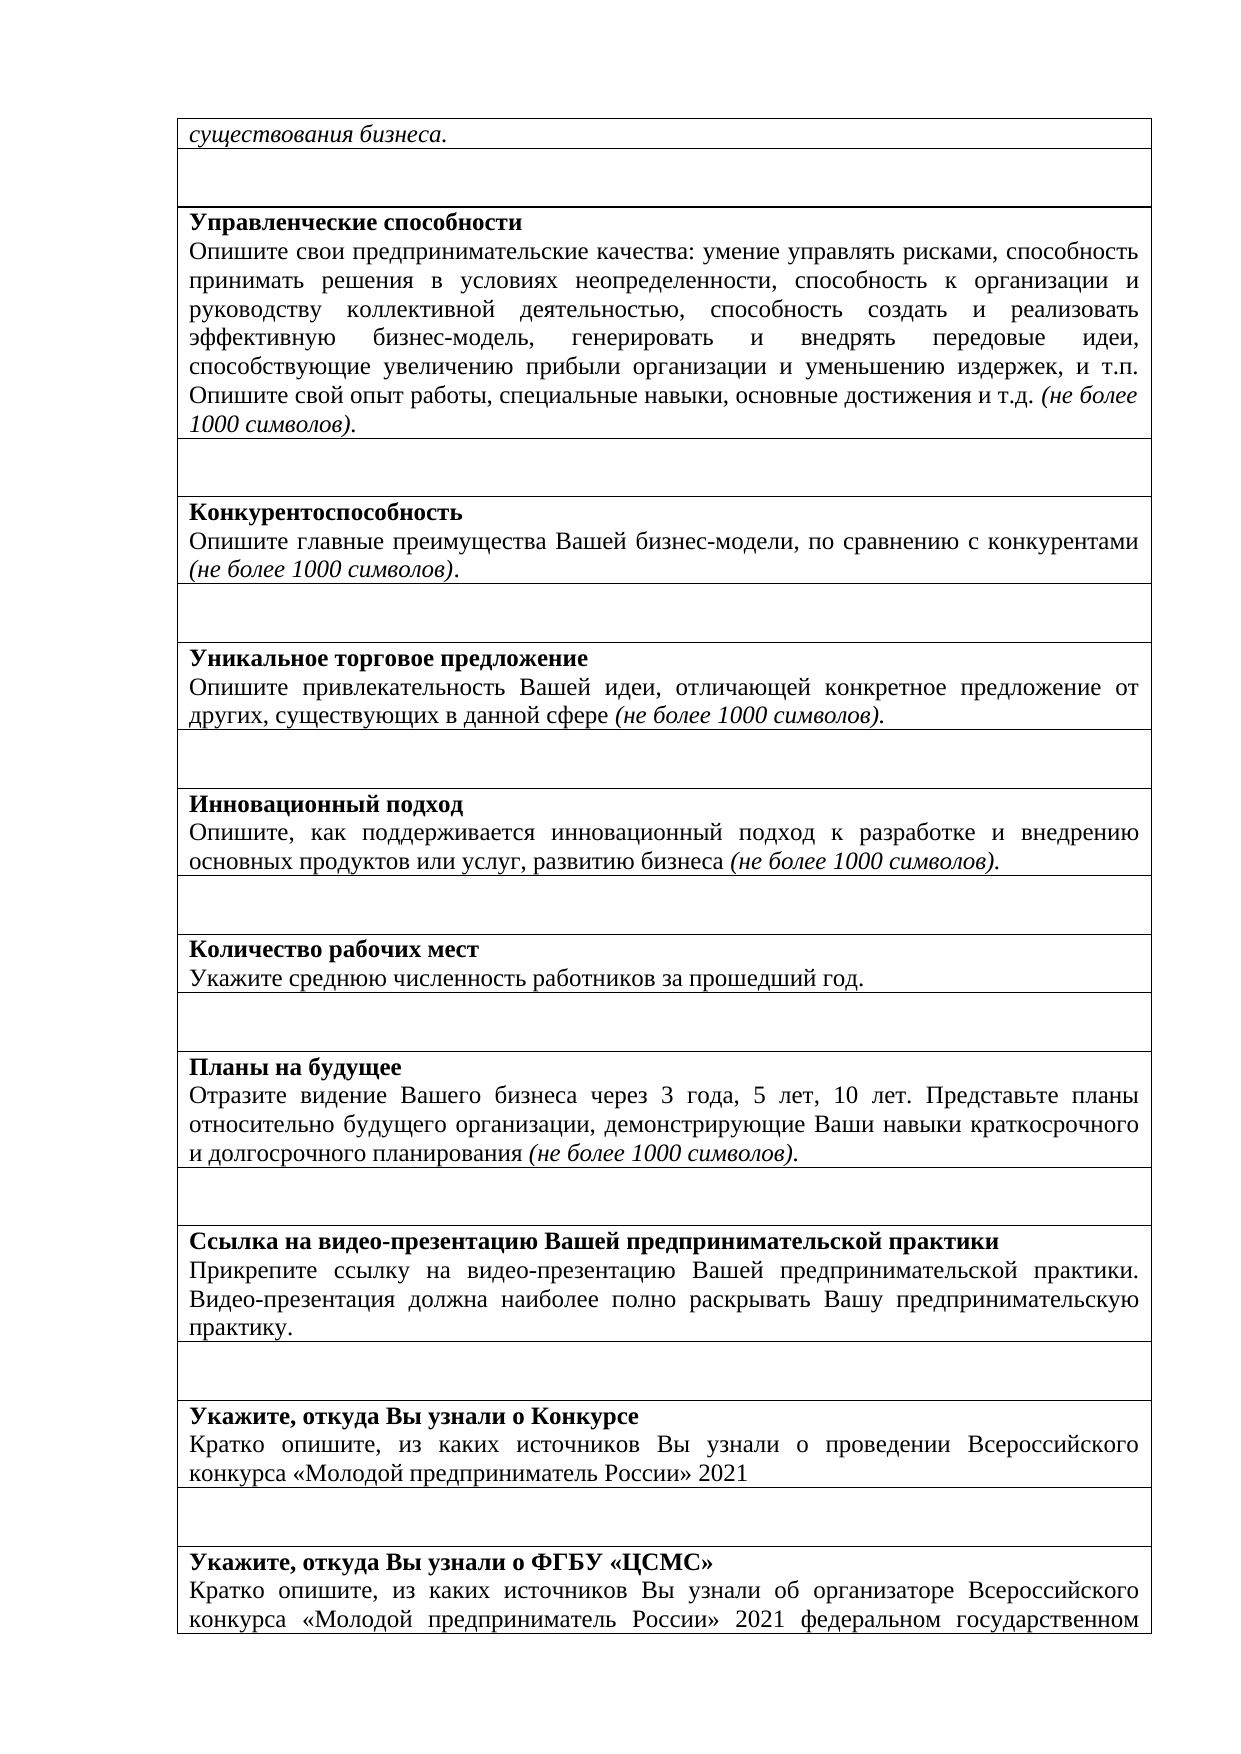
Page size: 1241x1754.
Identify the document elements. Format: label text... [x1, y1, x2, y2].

table_cell [178, 993, 1151, 1051]
table_cell [178, 730, 1151, 788]
table_cell [178, 1168, 1151, 1225]
table_cell Ссылка на видео-презентацию Вашей предпринимательской практики Прикрепите ссылку на видео-презентацию Вашей предпринимательской практики. Видео-презентация должна наиболее полно раскрывать Вашу предпринимательскую практику. [178, 1226, 1151, 1341]
table_cell [178, 1488, 1151, 1546]
table_cell [178, 1342, 1151, 1400]
table_cell Количество рабочих мест Укажите среднюю численность работников за прошедший год. [178, 935, 1151, 992]
table_cell Укажите, откуда Вы узнали о Конкурсе Кратко опишите, из каких источников Вы узнали о проведении Всероссийского конкурса «Молодой предприниматель России» 2021 [178, 1401, 1151, 1487]
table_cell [178, 119, 1151, 148]
table_cell Уникальное торговое предложение Опишите привлекательность Вашей идеи, отличающей конкретное предложение от других, существующих в данной сфере (не более 1000 символов). [178, 643, 1151, 729]
table_cell [178, 149, 1151, 206]
table_cell [178, 439, 1151, 496]
table_cell Управленческие способности Опишите свои предпринимательские качества: умение управлять рисками, способность принимать решения в условиях неопределенности, способность к организации и руководству коллективной деятельностью, способность создать и реализовать эффективную бизнес-модель, генерировать и внедрять передовые идеи, способствующие увеличению прибыли организации и уменьшению издержек, и т.п. Опишите свой опыт работы, специальные навыки, основные достижения и т.д. (не более 1000 символов). [178, 208, 1151, 437]
table_cell [178, 584, 1151, 642]
table_cell Планы на будущее Отразите видение Вашего бизнеса через 3 года, 5 лет, 10 лет. Представьте планы относительно будущего организации, демонстрирующие Ваши навыки краткосрочного и долгосрочного планирования (не более 1000 символов). [178, 1052, 1151, 1167]
table_cell Инновационный подход Опишите, как поддерживается инновационный подход к разработке и внедрению основных продуктов или услуг, развитию бизнеса (не более 1000 символов). [178, 789, 1151, 875]
table_cell [178, 876, 1151, 933]
table_cell Конкурентоспособность Опишите главные преимущества Вашей бизнес-модели, по сравнению с конкурентами (не более 1000 символов). [178, 497, 1151, 583]
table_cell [178, 1547, 1151, 1633]
